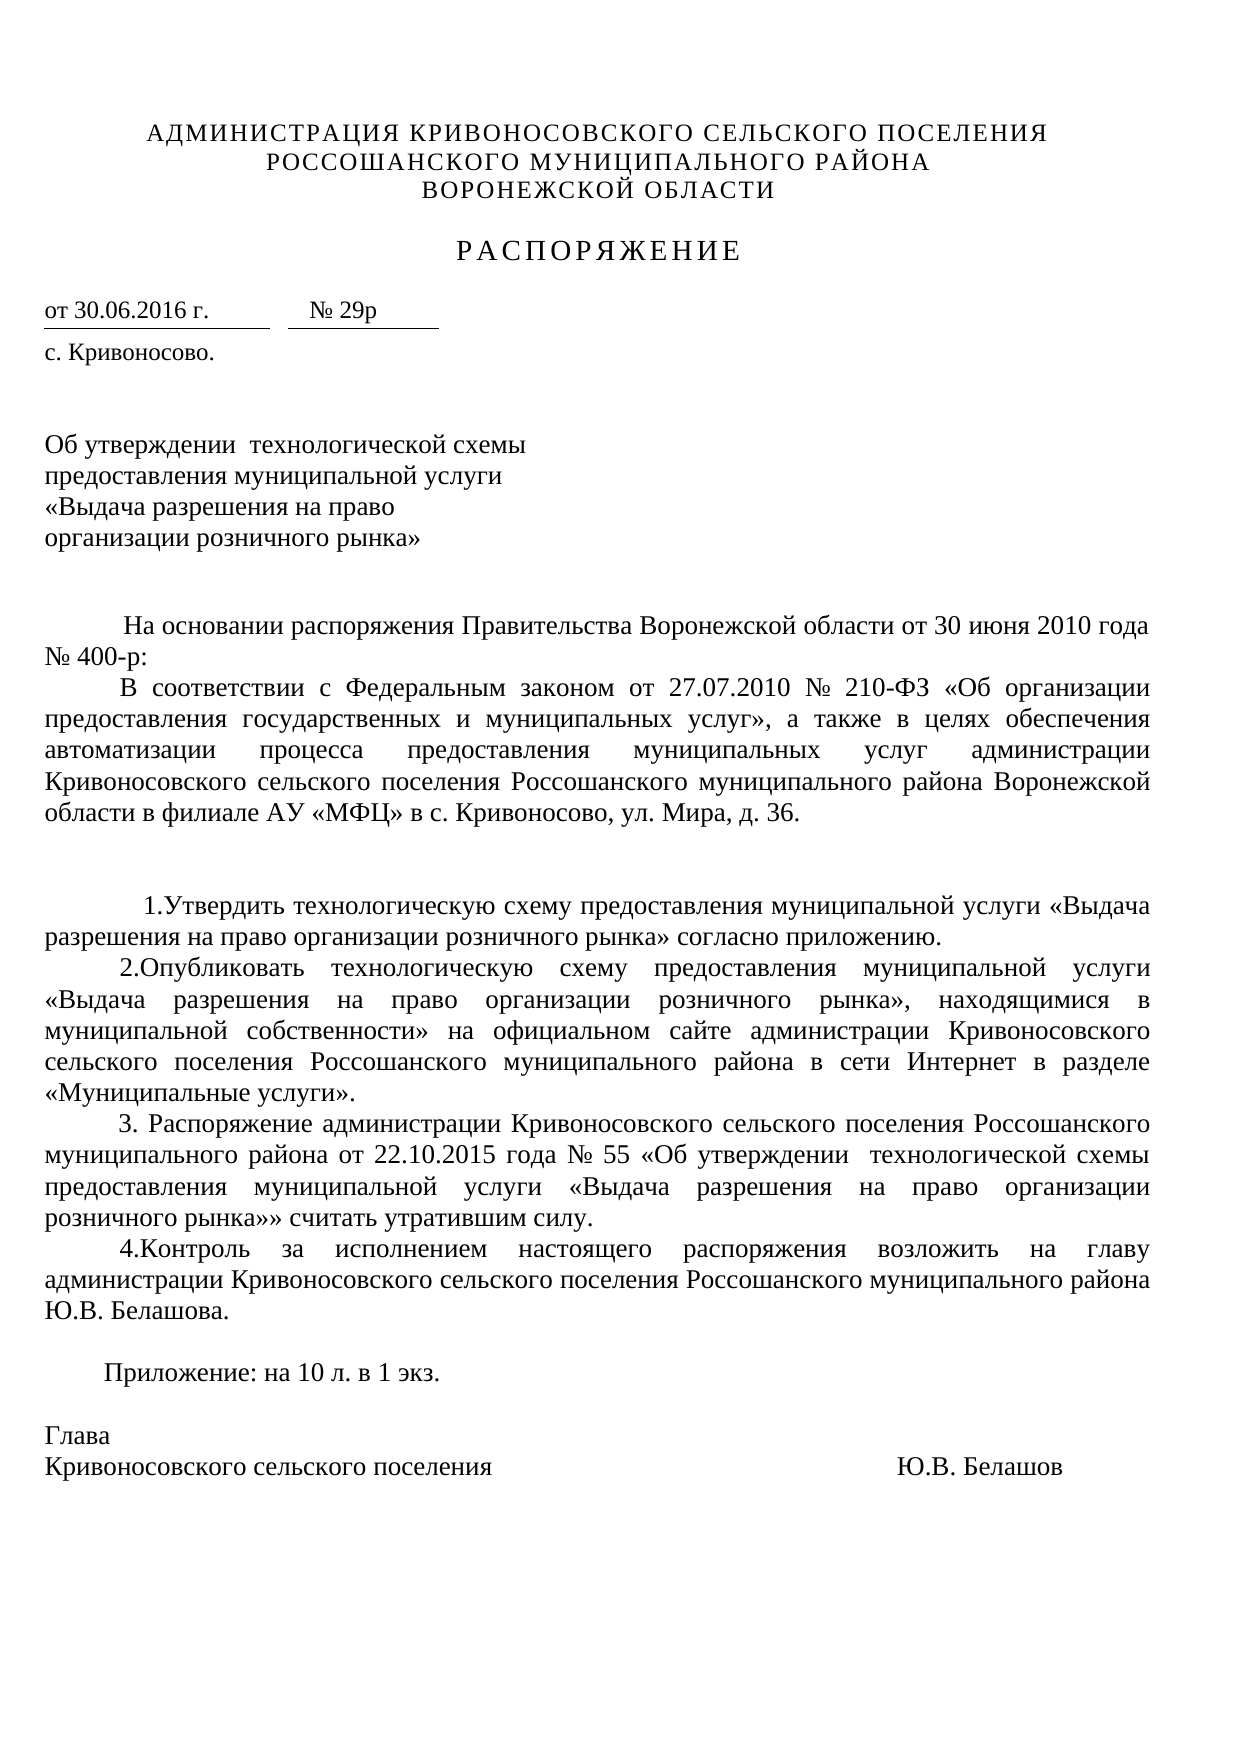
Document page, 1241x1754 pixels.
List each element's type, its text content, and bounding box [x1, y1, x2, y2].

text Глава [44, 1419, 1152, 1450]
text предоставления муниципальной услуги [44, 459, 1152, 490]
text Кривоносовского сельского поселения Ю.В. Белашов [44, 1450, 1152, 1481]
text с. Кривоносово. [44, 337, 474, 365]
text от 30.06.2016 г. № 29р [44, 295, 533, 324]
list В соответствии с Федеральным законом от 27.07.2010 № 210-ФЗ «Об организации предоставления государственных и муниципальных услуг», а также в целях обеспечения автоматизации процесса предоставления муниципальных услуг администрации Кривоносовского сельского поселения Россошанского муниципального района Воронежской области в филиале АУ «МФЦ» в с. Кривоносово, ул. Мира, д. 36. [44, 671, 1152, 827]
list 4.Контроль за исполнением настоящего распоряжения возложить на главу администрации Кривоносовского сельского поселения Россошанского муниципального района Ю.В. Белашова. [44, 1232, 1152, 1325]
text На основании распоряжения Правительства Воронежской области от 30 июня 2010 года № 400-р: [44, 609, 1152, 671]
text организации розничного рынка» [44, 521, 1152, 552]
text 1.Утвердить технологическую схему предоставления муниципальной услуги «Выдача разрешения на право организации розничного рынка» согласно приложению. [44, 889, 1152, 952]
list 2.Опубликовать технологическую схему предоставления муниципальной услуги «Выдача разрешения на право организации розничного рынка», находящимися в муниципальной собственности» на официальном сайте администрации Кривоносовского сельского поселения Россошанского муниципального района в сети Интернет в разделе «Муниципальные услуги». [44, 952, 1152, 1107]
list Приложение: на 10 л. в 1 экз. [103, 1356, 1152, 1388]
text РАСПОРЯЖЕНИЕ [44, 233, 1152, 267]
title РОССОШАНСКОГО МУНИЦИПАЛЬНОГО РАЙОНА [44, 147, 1152, 176]
text 3. Распоряжение администрации Кривоносовского сельского поселения Россошанского муниципального района от 22.10.2015 года № 55 «Об утверждении технологической схемы предоставления муниципальной услуги «Выдача разрешения на право организации розничного рынка»» считать утратившим силу. [44, 1107, 1152, 1232]
text Об утверждении технологической схемы [44, 428, 1152, 459]
text «Выдача разрешения на право [44, 490, 1152, 521]
title ВОРОНЕЖСКОЙ ОБЛАСТИ [44, 176, 1152, 204]
title АДМИНИСТРАЦИЯ КРИВОНОСОВСКОГО СЕЛЬСКОГО ПОСЕЛЕНИЯ [44, 118, 1152, 147]
